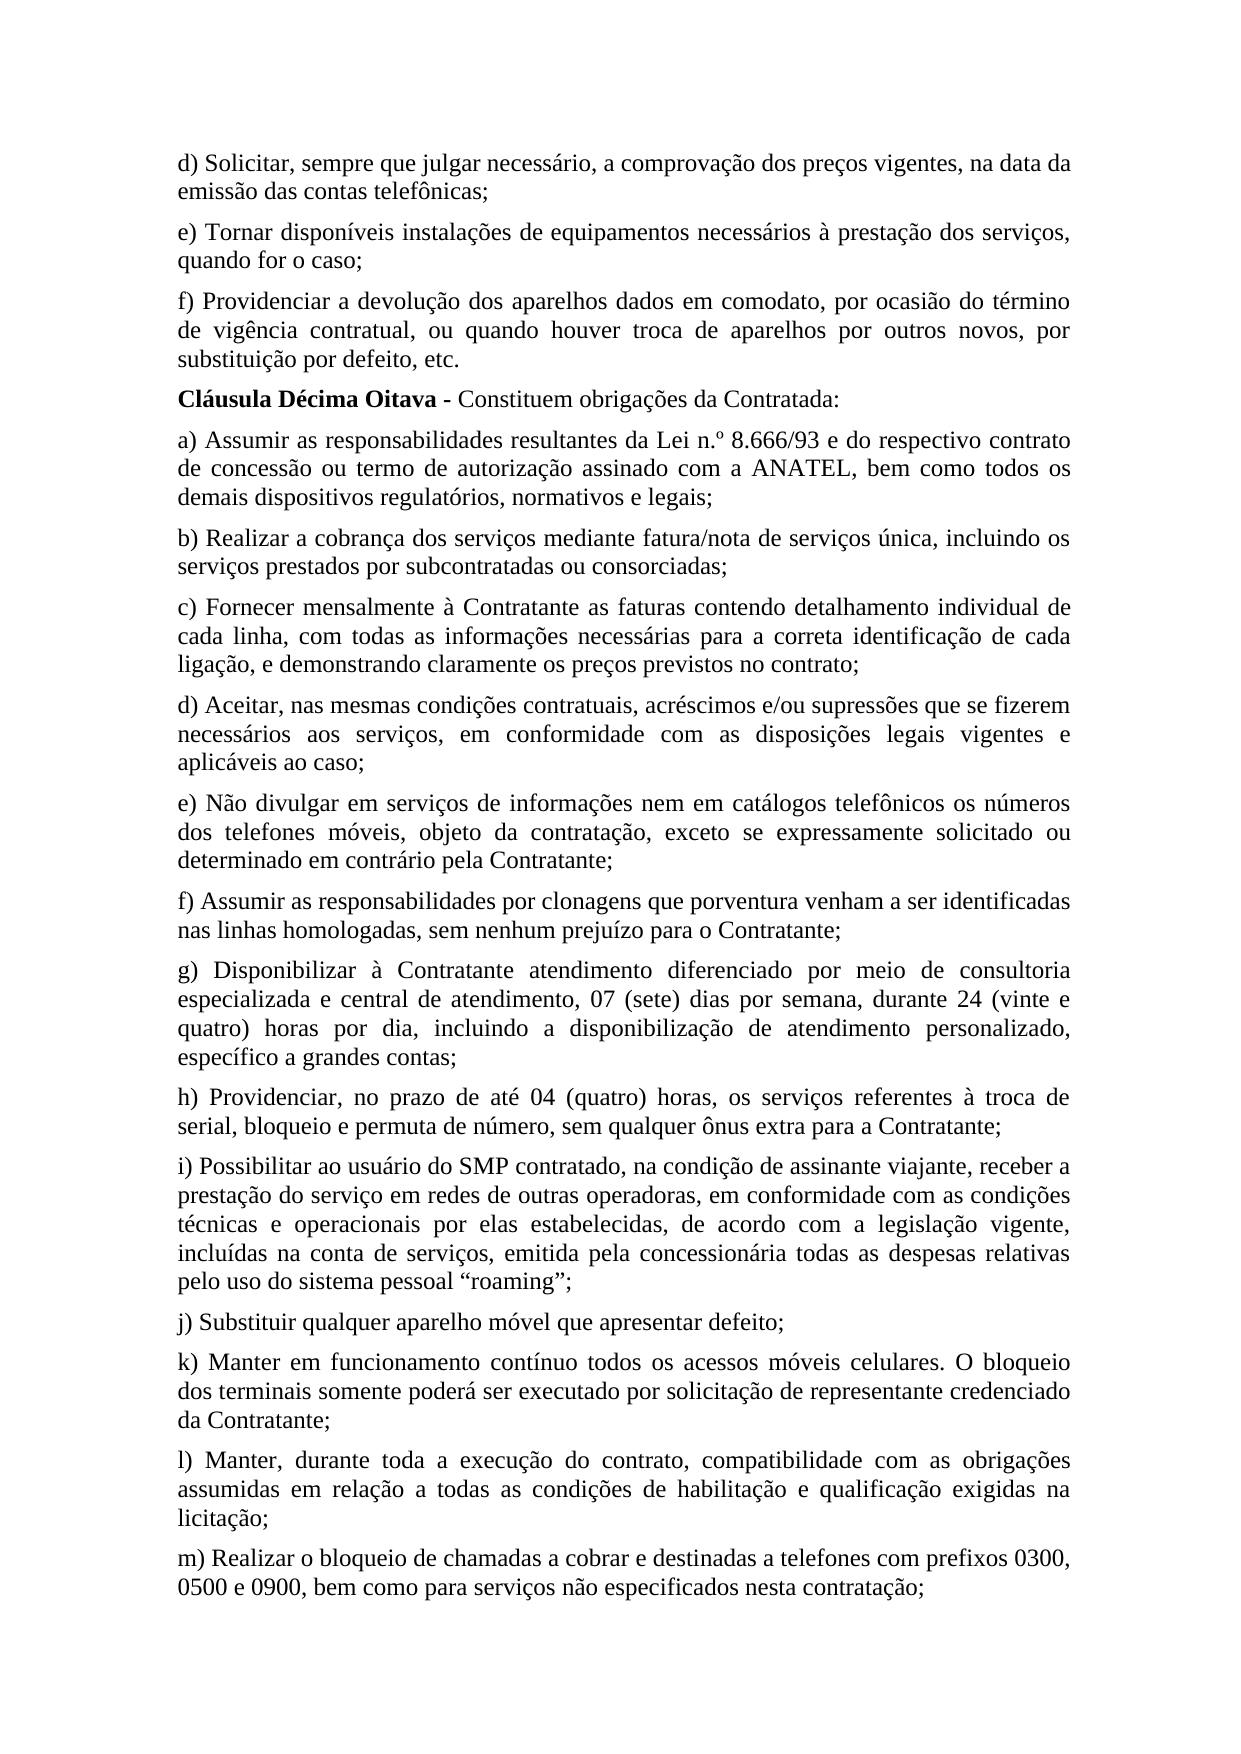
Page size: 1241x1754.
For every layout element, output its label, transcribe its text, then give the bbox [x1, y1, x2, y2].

text b) Realizar a cobrança dos serviços mediante fatura/nota de serviços única, incluindo os serviços prestados por subcontratadas ou consorciadas; [177, 523, 1071, 580]
text h) Providenciar, no prazo de até 04 (quatro) horas, os serviços referentes à troca de serial, bloqueio e permuta de número, sem qualquer ônus extra para a Contratante; [177, 1082, 1071, 1139]
text g) Disponibilizar à Contratante atendimento diferenciado por meio de consultoria especializada e central de atendimento, 07 (sete) dias por semana, durante 24 (vinte e quatro) horas por dia, incluindo a disponibilização de atendimento personalizado, específico a grandes contas; [177, 955, 1071, 1070]
text k) Manter em funcionamento contínuo todos os acessos móveis celulares. O bloqueio dos terminais somente poderá ser executado por solicitação de representante credenciado da Contratante; [177, 1347, 1071, 1434]
text Cláusula Décima Oitava - Constituem obrigações da Contratada: [177, 384, 1071, 413]
text d) Solicitar, sempre que julgar necessário, a comprovação dos preços vigentes, na data da emissão das contas telefônicas; [177, 148, 1071, 205]
text e) Tornar disponíveis instalações de equipamentos necessários à prestação dos serviços, quando for o caso; [177, 217, 1071, 274]
text i) Possibilitar ao usuário do SMP contratado, na condição de assinante viajante, receber a prestação do serviço em redes de outras operadoras, em conformidade com as condições técnicas e operacionais por elas estabelecidas, de acordo com a legislação vigente, incluídas na conta de serviços, emitida pela concessionária todas as despesas relativas pelo uso do sistema pessoal “roaming”; [177, 1151, 1071, 1295]
text a) Assumir as responsabilidades resultantes da Lei n.º 8.666/93 e do respectivo contrato de concessão ou termo de autorização assinado com a ANATEL, bem como todos os demais dispositivos regulatórios, normativos e legais; [177, 425, 1071, 511]
text d) Aceitar, nas mesmas condições contratuais, acréscimos e/ou supressões que se fizerem necessários aos serviços, em conformidade com as disposições legais vigentes e aplicáveis ao caso; [177, 690, 1071, 776]
text f) Assumir as responsabilidades por clonagens que porventura venham a ser identificadas nas linhas homologadas, sem nenhum prejuízo para o Contratante; [177, 886, 1071, 943]
text f) Providenciar a devolução dos aparelhos dados em comodato, por ocasião do término de vigência contratual, ou quando houver troca de aparelhos por outros novos, por substituição por defeito, etc. [177, 286, 1071, 372]
text j) Substituir qualquer aparelho móvel que apresentar defeito; [177, 1307, 1071, 1336]
text m) Realizar o bloqueio de chamadas a cobrar e destinadas a telefones com prefixos 0300, 0500 e 0900, bem como para serviços não especificados nesta contratação; [177, 1543, 1071, 1601]
text l) Manter, durante toda a execução do contrato, compatibilidade com as obrigações assumidas em relação a todas as condições de habilitação e qualificação exigidas na licitação; [177, 1445, 1071, 1532]
text e) Não divulgar em serviços de informações nem em catálogos telefônicos os números dos telefones móveis, objeto da contratação, exceto se expressamente solicitado ou determinado em contrário pela Contratante; [177, 788, 1071, 874]
text c) Fornecer mensalmente à Contratante as faturas contendo detalhamento individual de cada linha, com todas as informações necessárias para a correta identificação de cada ligação, e demonstrando claramente os preços previstos no contrato; [177, 592, 1071, 678]
